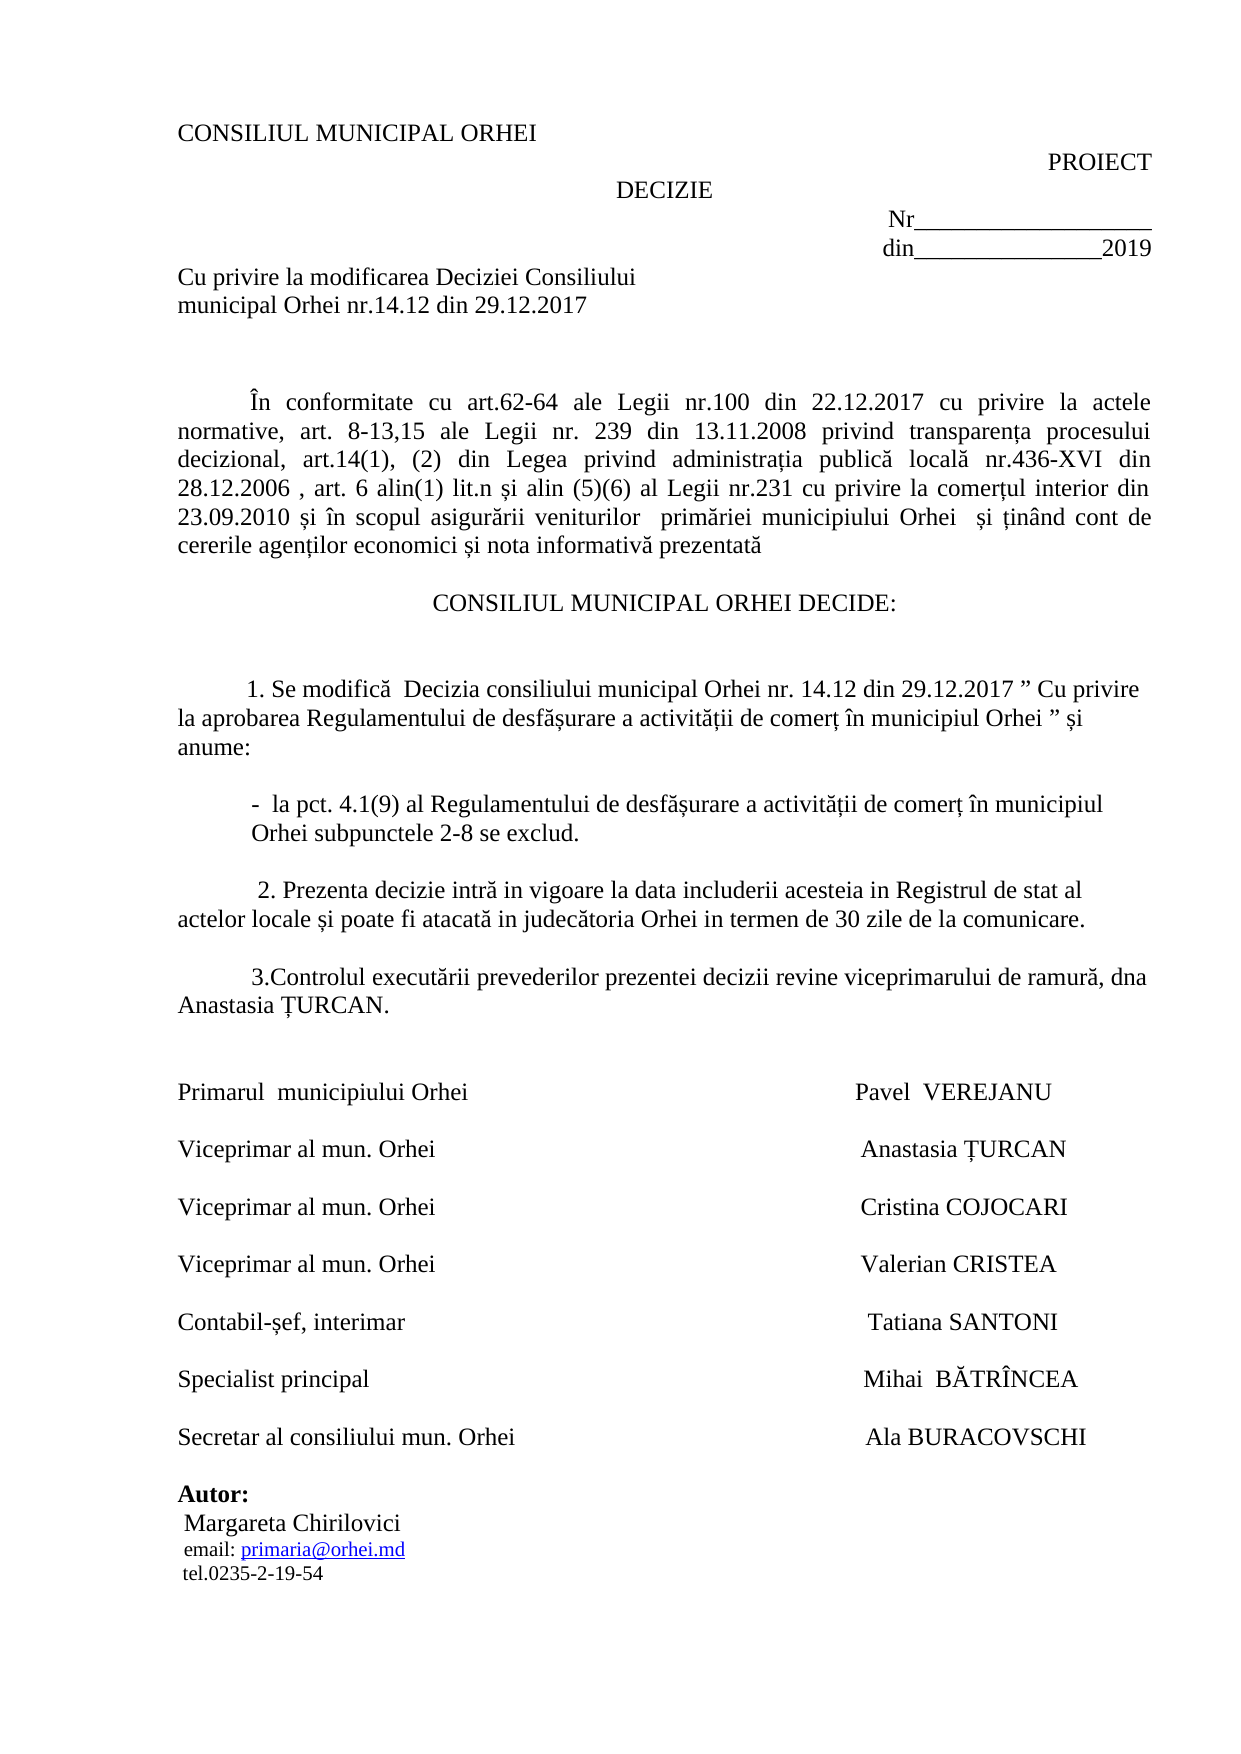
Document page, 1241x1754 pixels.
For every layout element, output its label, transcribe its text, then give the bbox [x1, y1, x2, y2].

text municipal Orhei nr.14.12 din 29.12.2017 [177, 291, 1152, 319]
text Secretar al consiliului mun. Orhei Ala BURACOVSCHI [177, 1422, 1152, 1450]
text Margareta Chirilovici [177, 1508, 1152, 1537]
text 3.Controlul executării prevederilor prezentei decizii revine viceprimarului de ramură, dna Anastasia ȚURCAN. [177, 962, 1152, 1019]
text CONSILIUL MUNICIPAL ORHEI DECIDE: [177, 588, 1152, 617]
text Viceprimar al mun. Orhei Anastasia ȚURCAN [177, 1134, 1152, 1163]
text Primarul municipiului Orhei Pavel VEREJANU [177, 1077, 1152, 1105]
text tel.0235-2-19-54 [177, 1561, 1152, 1585]
text În conformitate cu art.62-64 ale Legii nr.100 din 22.12.2017 cu privire la actele normative, art. 8-13,15 ale Legii nr. 239 din 13.11.2008 privind transparența procesului decizional, art.14(1), (2) din Legea privind administrația publică locală nr.436-XVI din 28.12.2006 , art. 6 alin(1) lit.n și alin (5)(6) al Legii nr.231 cu privire la comerțul interior din 23.09.2010 și în scopul asigurării veniturilor primăriei municipiului Orhei și ținând cont de cererile agenților economici și nota informativă prezentată [177, 388, 1152, 559]
text Cu privire la modificarea Deciziei Consiliului [177, 262, 1152, 291]
text CONSILIUL MUNICIPAL ORHEI [177, 118, 1152, 147]
text Autor: [177, 1479, 1152, 1508]
text - la pct. 4.1(9) al Regulamentului de desfășurare a activității de comerț în municipiul Orhei subpunctele 2-8 se exclud. [251, 789, 1152, 847]
text DECIZIE [177, 176, 1152, 204]
text 2. Prezenta decizie intră in vigoare la data includerii acesteia in Registrul de stat al actelor locale și poate fi atacată in judecătoria Orhei in termen de 30 zile de la comunicare. [177, 875, 1152, 933]
text 1. Se modifică Decizia consiliului municipal Orhei nr. 14.12 din 29.12.2017 ” Cu privire la aprobarea Regulamentului de desfășurare a activității de comerț în municipiul Orhei ” și anume: [177, 674, 1152, 760]
text Contabil-șef, interimar Tatiana SANTONI [177, 1307, 1152, 1335]
text PROIECT [177, 147, 1152, 176]
text Viceprimar al mun. Orhei Cristina COJOCARI [177, 1192, 1152, 1220]
text Specialist principal Mihai BĂTRÎNCEA [177, 1364, 1152, 1393]
text email: primaria@orhei.md [177, 1537, 1152, 1561]
text Nr___________________ din_______________2019 [177, 204, 1152, 262]
text Viceprimar al mun. Orhei Valerian CRISTEA [177, 1249, 1152, 1278]
